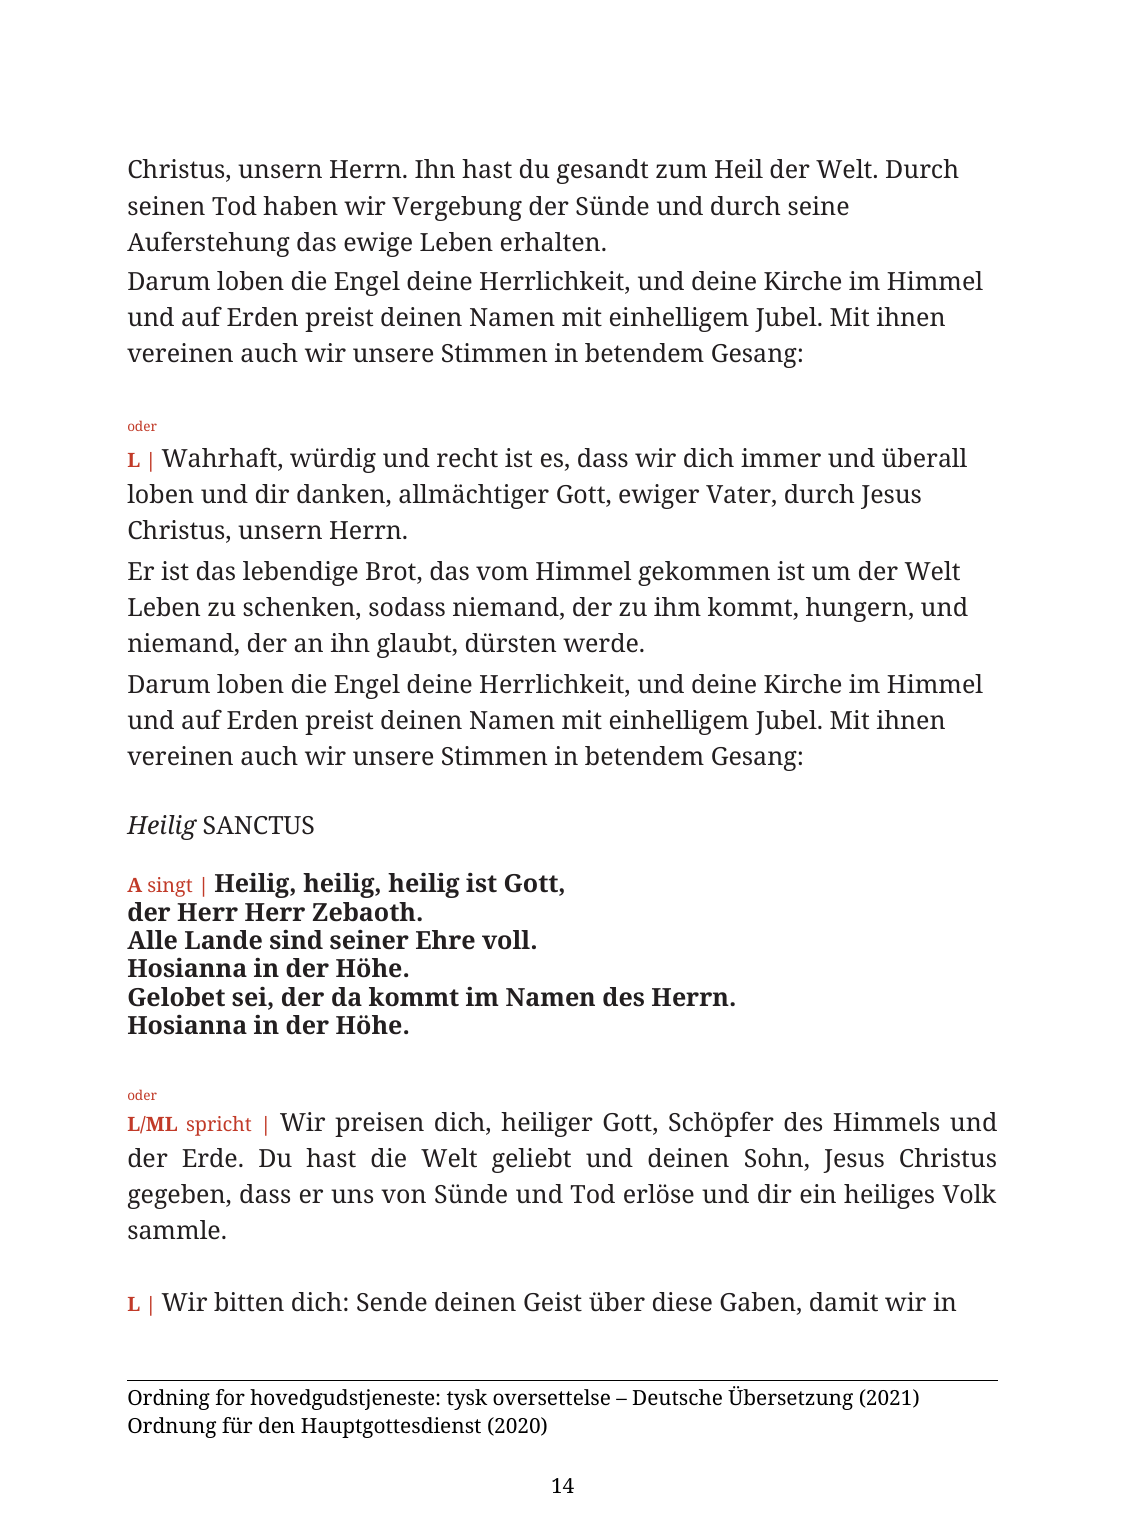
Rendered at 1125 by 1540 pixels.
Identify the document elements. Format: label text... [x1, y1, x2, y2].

subtitle Hosianna in der Höhe. [127, 1012, 998, 1040]
text Er ist das lebendige Brot, das vom Himmel gekommen ist um der Welt Leben zu schenken, sodass niemand, der zu ihm kommt, hungern, und niemand, der an ihn glaubt, dürsten werde. [127, 553, 998, 659]
text Darum loben die Engel deine Herrlichkeit, und deine Kirche im Himmel und auf Erden preist deinen Namen mit einhelligem Jubel. Mit ihnen vereinen auch wir unsere Stimmen in betendem Gesang: [127, 263, 998, 369]
text Darum loben die Engel deine Herrlichkeit, und deine Kirche im Himmel und auf Erden preist deinen Namen mit einhelligem Jubel. Mit ihnen vereinen auch wir unsere Stimmen in betendem Gesang: [127, 666, 998, 772]
text Heilig SANCTUS [127, 808, 998, 842]
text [127, 1284, 998, 1318]
subtitle Alle Lande sind seiner Ehre voll. [127, 927, 998, 955]
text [127, 152, 998, 258]
text L | Wahrhaft, würdig und recht ist es, dass wir dich immer und überall loben und dir danken, allmächtiger Gott, ewiger Vater, durch Jesus Christus, unsern Herrn. [127, 441, 998, 547]
text oder [127, 417, 998, 436]
text L/ML spricht | Wir preisen dich, heiliger Gott, Schöpfer des Himmels und der Erde. Du hast die Welt geliebt und deinen Sohn, Jesus Christus gegeben, dass er uns von Sünde und Tod erlöse und dir ein heiliges Volk sammle. [127, 1104, 998, 1246]
subtitle A singt | Heilig, heilig, heilig ist Gott, [127, 870, 998, 898]
subtitle der Herr Herr Zebaoth. [127, 898, 998, 927]
text oder [127, 1086, 998, 1104]
subtitle Hosianna in der Höhe. [127, 955, 998, 983]
subtitle Gelobet sei, der da kommt im Namen des Herrn. [127, 983, 998, 1012]
